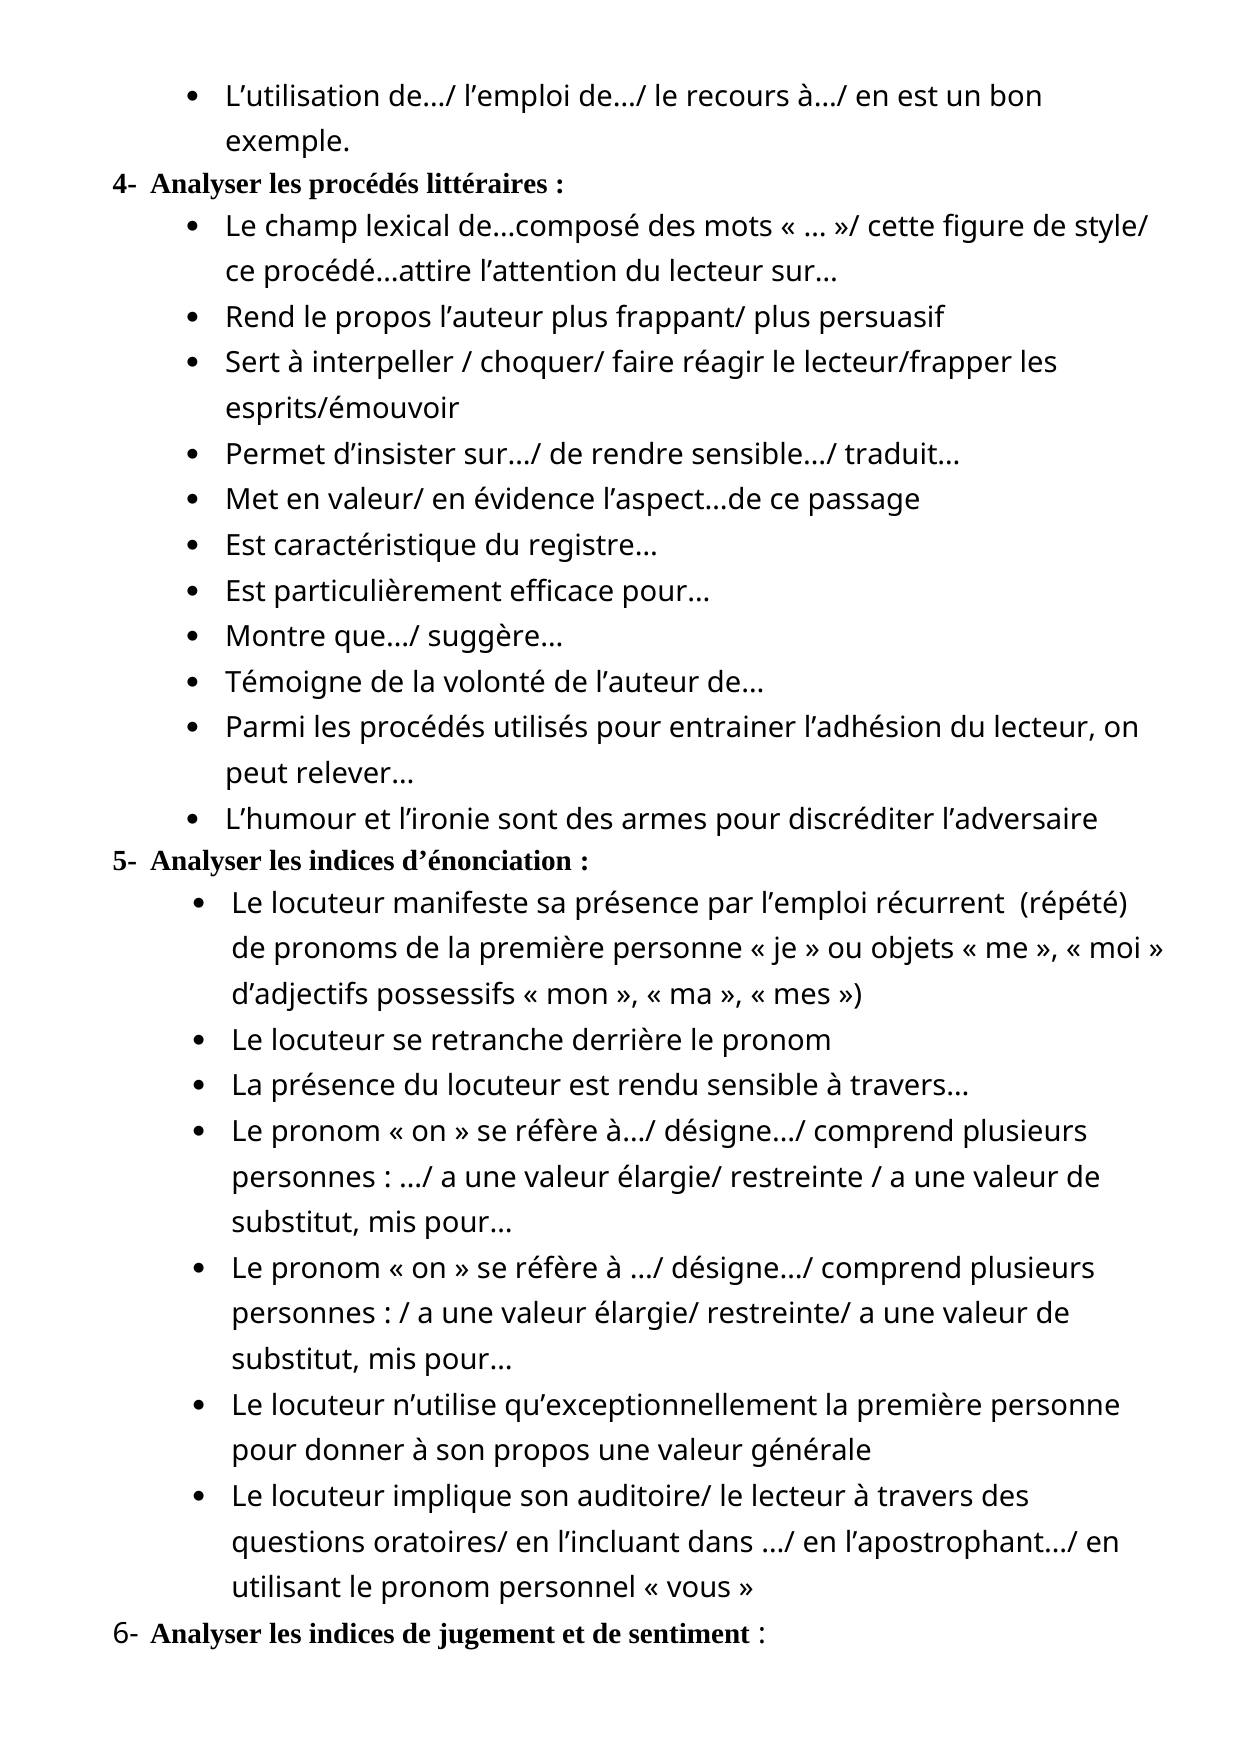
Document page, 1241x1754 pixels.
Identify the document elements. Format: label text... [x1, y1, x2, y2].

list Le champ lexical de…composé des mots « … »/ cette figure de style/ ce procédé…attire l’attention du lecteur sur… [187, 205, 1165, 290]
list Témoigne de la volonté de l’auteur de… [187, 661, 1165, 701]
list Parmi les procédés utilisés pour entrainer l’adhésion du lecteur, on peut relever… [187, 707, 1165, 792]
list Met en valeur/ en évidence l’aspect…de ce passage [187, 478, 1165, 518]
list Le locuteur n’utilise qu’exceptionnellement la première personne pour donner à son propos une valeur générale [194, 1384, 1165, 1469]
list La présence du locuteur est rendu sensible à travers… [194, 1064, 1165, 1104]
list Rend le propos l’auteur plus frappant/ plus persuasif [187, 296, 1165, 336]
list Analyser les procédés littéraires : [112, 166, 1165, 200]
list Le locuteur manifeste sa présence par l’emploi récurrent (répété) de pronoms de la première personne « je » ou objets « me », « moi » d’adjectifs possessifs « mon », « ma », « mes ») [194, 882, 1165, 1013]
list Analyser les indices de jugement et de sentiment : [112, 1612, 1165, 1652]
list Montre que…/ suggère… [187, 615, 1165, 655]
list Permet d’insister sur…/ de rendre sensible…/ traduit… [187, 433, 1165, 473]
list Le pronom « on » se réfère à …/ désigne…/ comprend plusieurs personnes : / a une valeur élargie/ restreinte/ a une valeur de substitut, mis pour… [194, 1247, 1165, 1378]
list Le locuteur implique son auditoire/ le lecteur à travers des questions oratoires/ en l’incluant dans …/ en l’apostrophant…/ en utilisant le pronom personnel « vous » [194, 1475, 1165, 1606]
list Le locuteur se retranche derrière le pronom [194, 1019, 1165, 1059]
list Est particulièrement efficace pour… [187, 570, 1165, 609]
list Analyser les indices d’énonciation : [112, 843, 1165, 877]
list Sert à interpeller / choquer/ faire réagir le lecteur/frapper les esprits/émouvoir [187, 342, 1165, 427]
list Est caractéristique du registre… [187, 524, 1165, 564]
list Le pronom « on » se réfère à…/ désigne…/ comprend plusieurs personnes : …/ a une valeur élargie/ restreinte / a une valeur de substitut, mis pour… [194, 1110, 1165, 1241]
list L’utilisation de…/ l’emploi de…/ le recours à…/ en est un bon exemple. [187, 75, 1165, 160]
list L’humour et l’ironie sont des armes pour discréditer l’adversaire [187, 798, 1165, 838]
